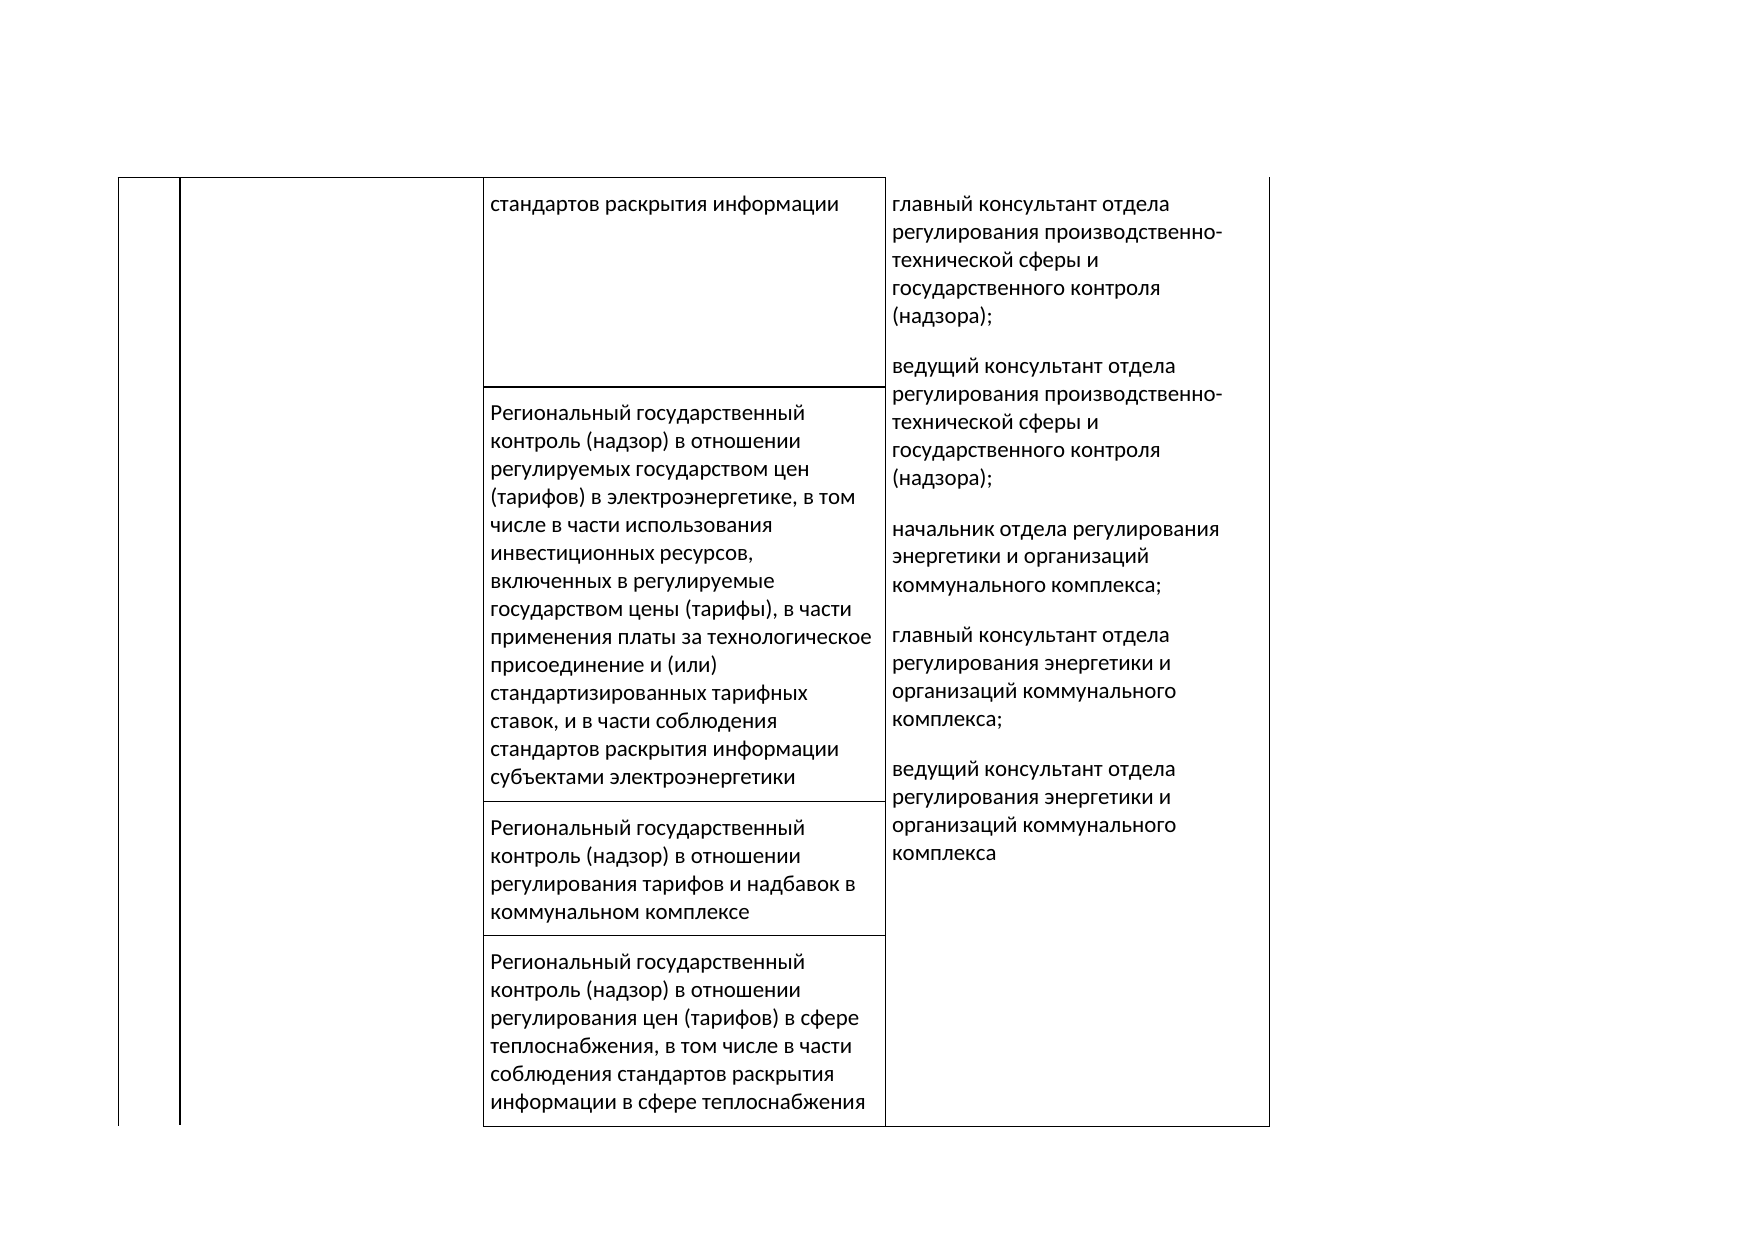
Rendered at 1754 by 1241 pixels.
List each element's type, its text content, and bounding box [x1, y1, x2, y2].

table_cell Региональный государственный контроль (надзор) в отношении регулируемых государством цен (тарифов) в электроэнергетике, в том числе в части использования инвестиционных ресурсов, включенных в регулируемые государством цены (тарифы), в части применения платы за технологическое присоединение и (или) стандартизированных тарифных ставок, и в части соблюдения стандартов раскрытия информации субъектами электроэнергетики [484, 388, 885, 801]
table_cell главный консультант отдела регулирования энергетики и организаций коммунального комплекса; [886, 608, 1269, 743]
table_cell Региональный государственный контроль (надзор) в отношении регулирования цен (тарифов) в сфере теплоснабжения, в том числе в части соблюдения стандартов раскрытия информации в сфере теплоснабжения [484, 936, 885, 1126]
table_cell начальник отдела регулирования энергетики и организаций коммунального комплекса; [886, 502, 1269, 608]
table_cell Региональный государственный контроль (надзор) в отношении регулирования тарифов и надбавок в коммунальном комплексе [484, 802, 885, 935]
table_cell ведущий консультант отдела регулирования производственно-технической сферы и государственного контроля (надзора); [886, 340, 1269, 502]
table_cell ведущий консультант отдела регулирования энергетики и организаций коммунального комплекса [886, 743, 1269, 1126]
table_cell главный консультант отдела регулирования производственно-технической сферы и государственного контроля (надзора); [886, 177, 1269, 339]
